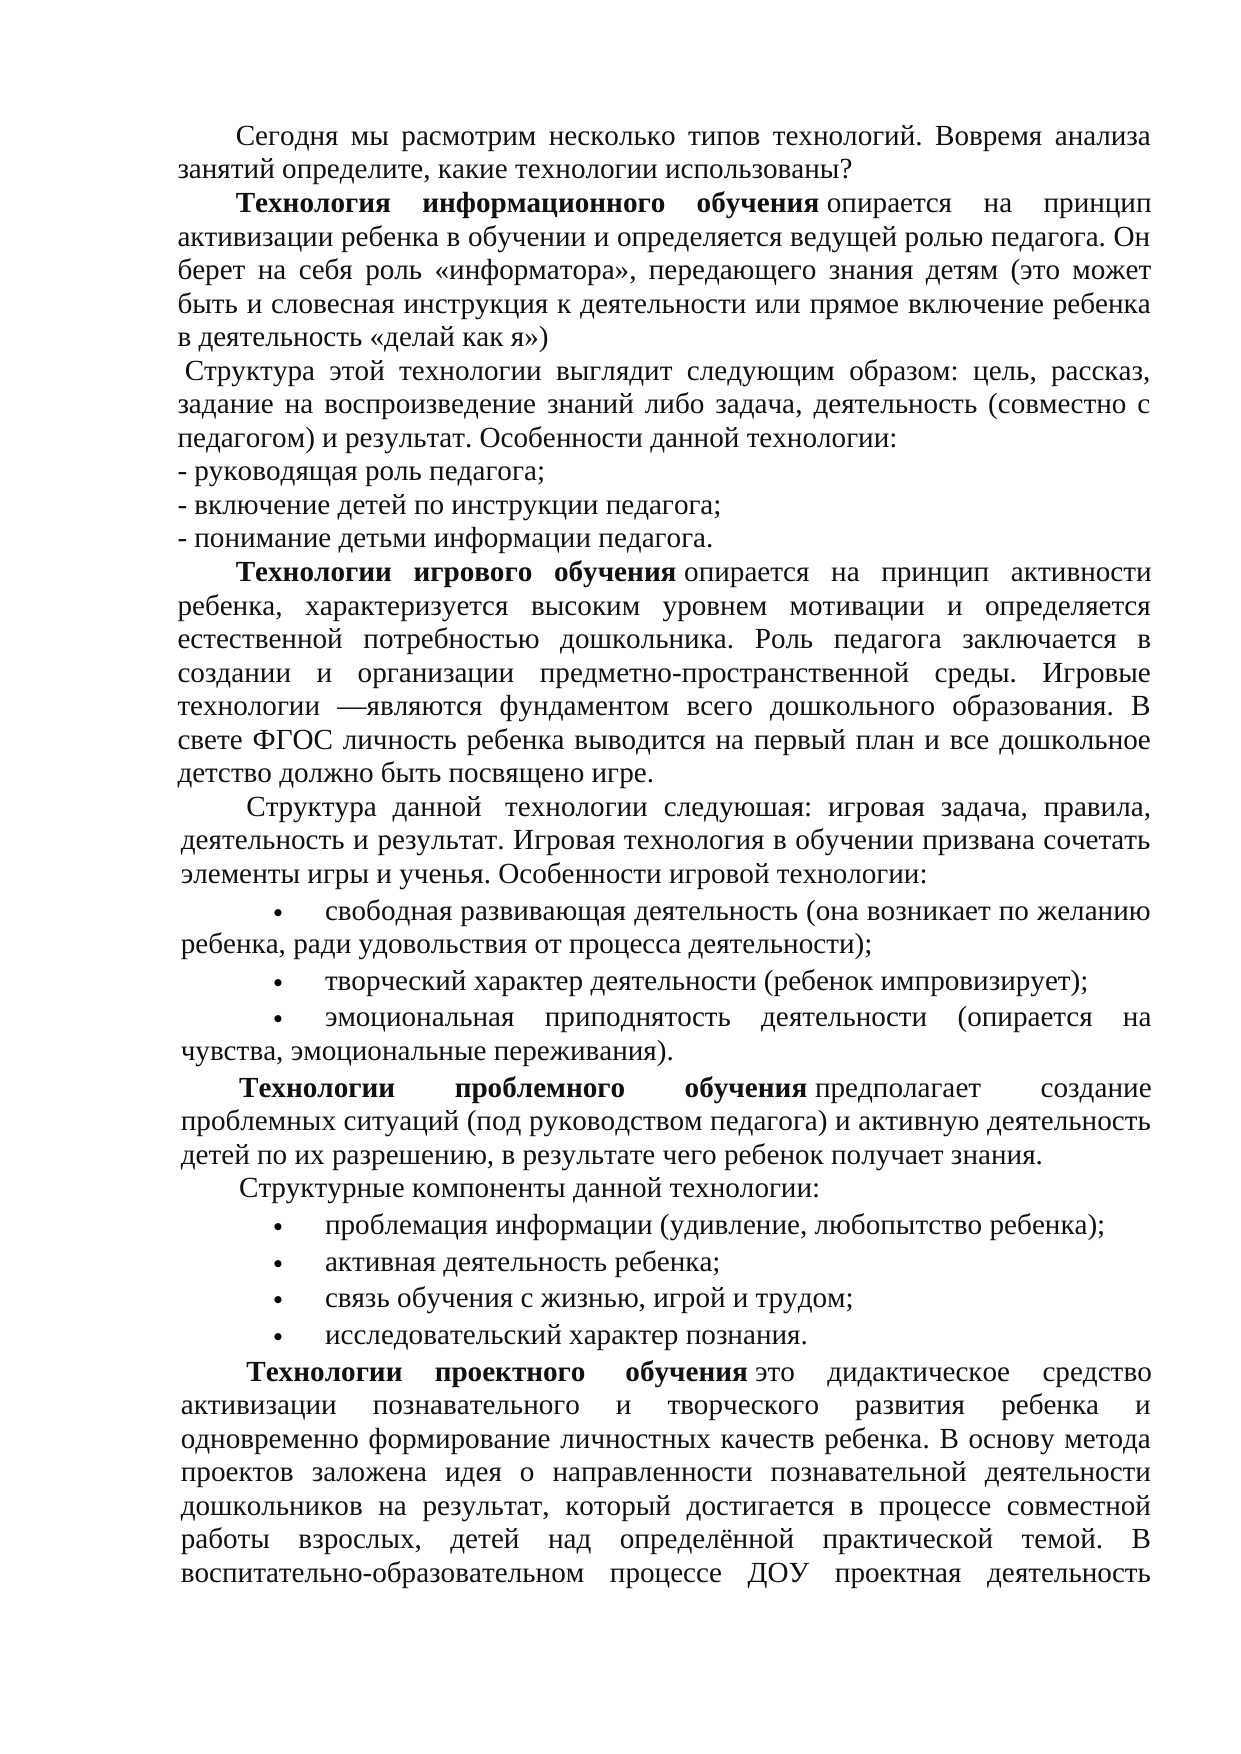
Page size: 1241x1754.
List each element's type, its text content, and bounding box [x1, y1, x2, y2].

list эмоциональная приподнятость деятельности (опирается на чувства, эмоциональные переживания). [181, 999, 1152, 1067]
text Технологии игрового обучения опирается на принцип активности ребенка, характеризуется высоким уровнем мотивации и определяется естественной потребностью дошкольника. Роль педагога заключается в создании и организации предметно-пространственной среды. Игровые технологии —являются фундаментом всего дошкольного образования. В свете ФГОС личность ребенка выводится на первый план и все дошкольное детство должно быть посвящено игре. [177, 554, 1152, 789]
text - включение детей по инструкции педагога; [177, 487, 1152, 521]
text Структурные компоненты данной технологии: [181, 1170, 1152, 1204]
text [181, 1354, 1152, 1588]
list свободная развивающая деятельность (она возникает по желанию ребенка, ради удовольствия от процесса деятельности); [181, 893, 1152, 960]
list связь обучения с жизнью, игрой и трудом; [181, 1280, 1152, 1314]
list исследовательский характер познания. [181, 1317, 1152, 1351]
text Структура данной технологии следуюшая: игровая задача, правила, деятельность и результат. Игровая технология в обучении призвана сочетать элементы игры и ученья. Особенности игровой технологии: [181, 789, 1152, 889]
list творческий характер деятельности (ребенок импровизирует); [181, 963, 1152, 996]
text Технология информационного обучения опирается на принцип активизации ребенка в обучении и определяется ведущей ролью педагога. Он берет на себя роль «информатора», передающего знания детям (это может быть и словесная инструкция к деятельности или прямое включение ребенка в деятельность «делай как я») [177, 185, 1152, 353]
text Сегодня мы расмотрим несколько типов технологий. Вовремя анализа занятий определите, какие технологии использованы? [177, 118, 1152, 185]
text - понимание детьми информации педагога. [177, 521, 1152, 554]
list проблемация информации (удивление, любопытство ребенка); [181, 1207, 1152, 1241]
text Технологии проблемного обучения предполагает создание проблемных ситуаций (под руководством педагога) и активную деятельность детей по их разрешению, в результате чего ребенок получает знания. [181, 1070, 1152, 1170]
text - руководящая роль педагога; [177, 453, 1152, 487]
list активная деятельность ребенка; [181, 1244, 1152, 1277]
text Структура этой технологии выглядит следующим образом: цель, рассказ, задание на воспроизведение знаний либо задача, деятельность (совместно с педагогом) и результат. Особенности данной технологии: [177, 353, 1152, 453]
